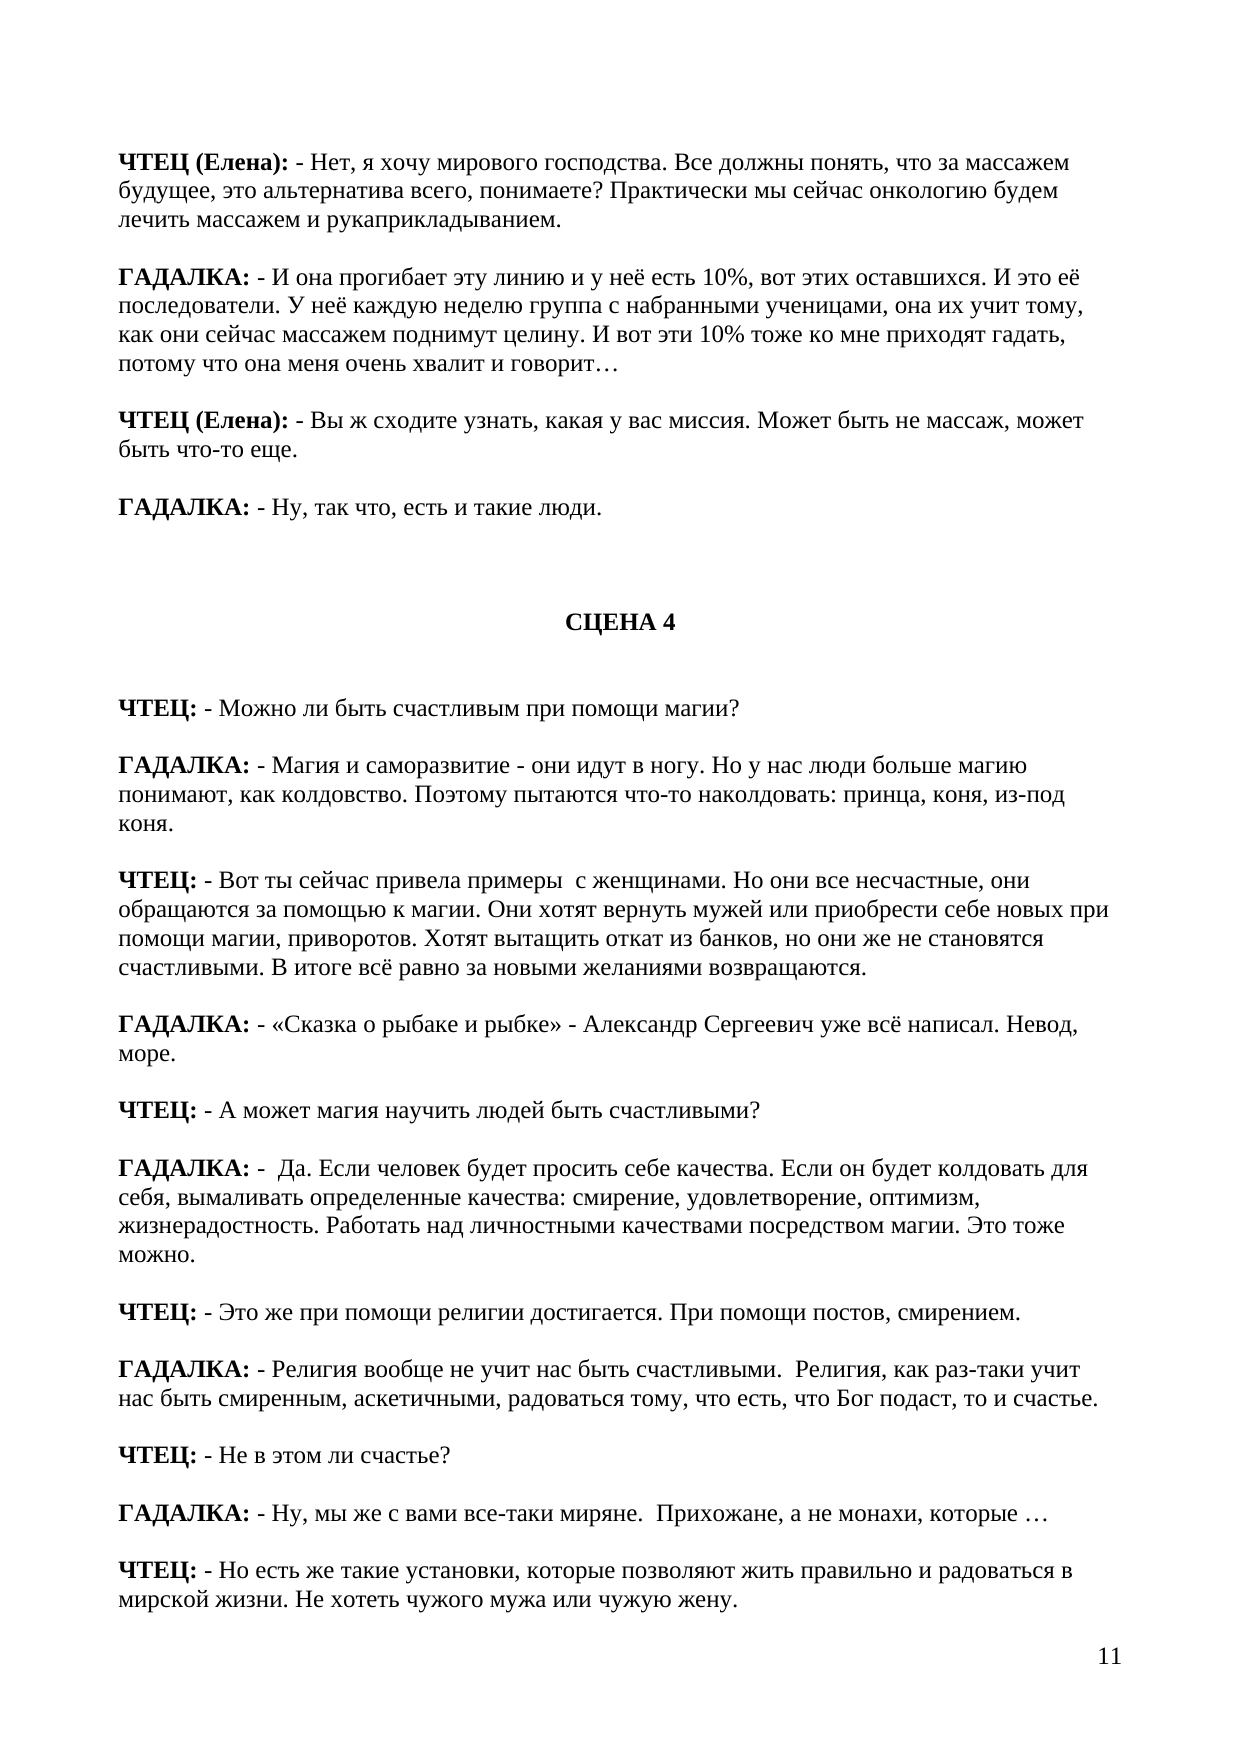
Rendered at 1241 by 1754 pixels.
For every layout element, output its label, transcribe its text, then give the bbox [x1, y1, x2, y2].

text ЧТЕЦ: - Можно ли быть счастливым при помощи магии? [118, 693, 1122, 722]
text ЧТЕЦ (Елена): - Нет, я хочу мирового господства. Все должны понять, что за массажем будущее, это альтернатива всего, понимаете? Практически мы сейчас онкологию будем лечить массажем и рукаприкладыванием. [118, 147, 1122, 233]
text ЧТЕЦ: - Это же при помощи религии достигается. При помощи постов, смирением. [118, 1297, 1122, 1326]
text ГАДАЛКА: - И она прогибает эту линию и у неё есть 10%, вот этих оставшихся. И это её последователи. У неё каждую неделю группа с набранными ученицами, она их учит тому, как они сейчас массажем поднимут целину. И вот эти 10% тоже ко мне приходят гадать, потому что она меня очень хвалит и говорит… [118, 262, 1122, 377]
text ГАДАЛКА: - Магия и саморазвитие - они идут в ногу. Но у нас люди больше магию понимают, как колдовство. Поэтому пытаются что-то наколдовать: принца, коня, из-под коня. [118, 751, 1122, 837]
text ГАДАЛКА: - «Сказка о рыбаке и рыбке» - Александр Сергеевич уже всё написал. Невод, море. [118, 1009, 1122, 1067]
text ГАДАЛКА: - Да. Если человек будет просить себе качества. Если он будет колдовать для себя, вымаливать определенные качества: смирение, удовлетворение, оптимизм, жизнерадостность. Работать над личностными качествами посредством магии. Это тоже можно. [118, 1153, 1122, 1268]
text ЧТЕЦ (Елена): - Вы ж сходите узнать, какая у вас миссия. Может быть не массаж, может быть что-то еще. [118, 406, 1122, 463]
text ЧТЕЦ: - Не в этом ли счастье? [118, 1441, 1122, 1469]
text ГАДАЛКА: - Ну, мы же с вами все-таки миряне. Прихожане, а не монахи, которые … [118, 1498, 1122, 1527]
text ЧТЕЦ: - А может магия научить людей быть счастливыми? [118, 1096, 1122, 1124]
text ГАДАЛКА: - Религия вообще не учит нас быть счастливыми. Религия, как раз-таки учит нас быть смиренным, аскетичными, радоваться тому, что есть, что Бог подаст, то и счастье. [118, 1354, 1122, 1412]
text ЧТЕЦ: - Вот ты сейчас привела примеры с женщинами. Но они все несчастные, они обращаются за помощью к магии. Они хотят вернуть мужей или приобрести себе новых при помощи магии, приворотов. Хотят вытащить откат из банков, но они же не становятся счастливыми. В итоге всё равно за новыми желаниями возвращаются. [118, 866, 1122, 981]
text СЦЕНА 4 [118, 607, 1122, 636]
text ГАДАЛКА: - Ну, так что, есть и такие люди. [118, 492, 1122, 521]
text ЧТЕЦ: - Но есть же такие установки, которые позволяют жить правильно и радоваться в мирской жизни. Не хотеть чужого мужа или чужую жену. [118, 1556, 1122, 1613]
